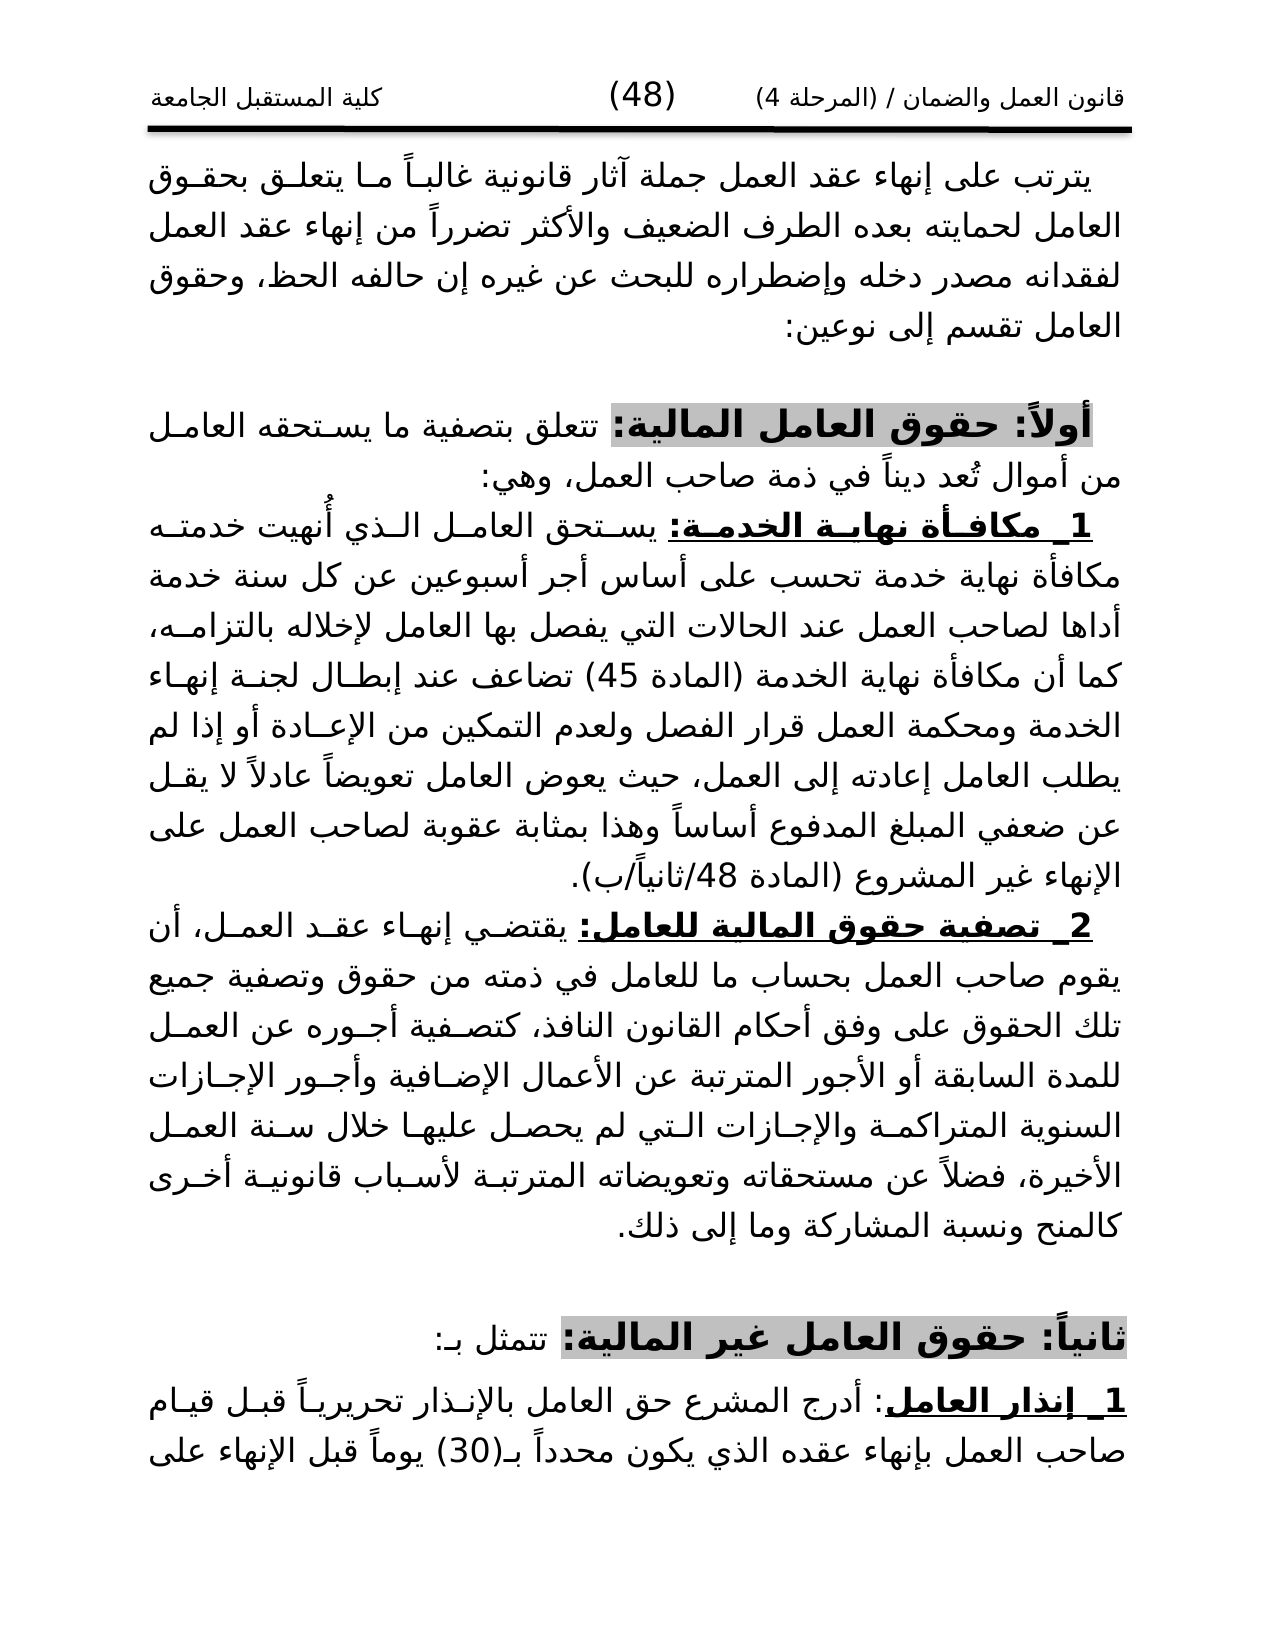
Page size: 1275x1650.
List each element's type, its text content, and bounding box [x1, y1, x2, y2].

list أولاً: حقوق العامل المالية: تتعلق بتصفية ما يستحقه العامل من أموال تُعد ديناً في ذمة صاحب العمل، وهي: [148, 398, 1122, 498]
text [148, 1373, 1127, 1473]
list 2_ تصفية حقوق المالية للعامل: يقتضي إنهاء عقد العمل، أن يقوم صاحب العمل بحساب ما للعامل في ذمته من حقوق وتصفية جميع تلك الحقوق على وفق أحكام القانون النافذ، كتصفية أجوره عن العمل للمدة السابقة أو الأجور المترتبة عن الأعمال الإضافية وأجور الإجازات السنوية المتراكمة والإجازات التي لم يحصل عليها خلال سنة العمل الأخيرة، فضلاً عن مستحقاته وتعويضاته المترتبة لأسباب قانونية أخرى كالمنح ونسبة المشاركة وما إلى ذلك. [148, 898, 1122, 1248]
text ثانياً: حقوق العامل غير المالية: تتمثل بـ: [148, 1310, 1127, 1360]
list يترتب على إنهاء عقد العمل جملة آثار قانونية غالباً ما يتعلق بحقوق العامل لحمايته بعده الطرف الضعيف والأكثر تضرراً من إنهاء عقد العمل لفقدانه مصدر دخله وإضطراره للبحث عن غيره إن حالفه الحظ، وحقوق العامل تقسم إلى نوعين: [148, 148, 1123, 348]
list 1_ مكافأة نهاية الخدمة: يستحق العامل الذي أُنهيت خدمته مكافأة نهاية خدمة تحسب على أساس أجر أسبوعين عن كل سنة خدمة أداها لصاحب العمل عند الحالات التي يفصل بها العامل لإخلاله بالتزامه، كما أن مكافأة نهاية الخدمة (المادة 45) تضاعف عند إبطال لجنة إنهاء الخدمة ومحكمة العمل قرار الفصل ولعدم التمكين من الإعادة أو إذا لم يطلب العامل إعادته إلى العمل، حيث يعوض العامل تعويضاً عادلاً لا يقل عن ضعفي المبلغ المدفوع أساساً وهذا بمثابة عقوبة لصاحب العمل على الإنهاء غير المشروع (المادة 48/ثانياً/ب). [148, 498, 1122, 898]
